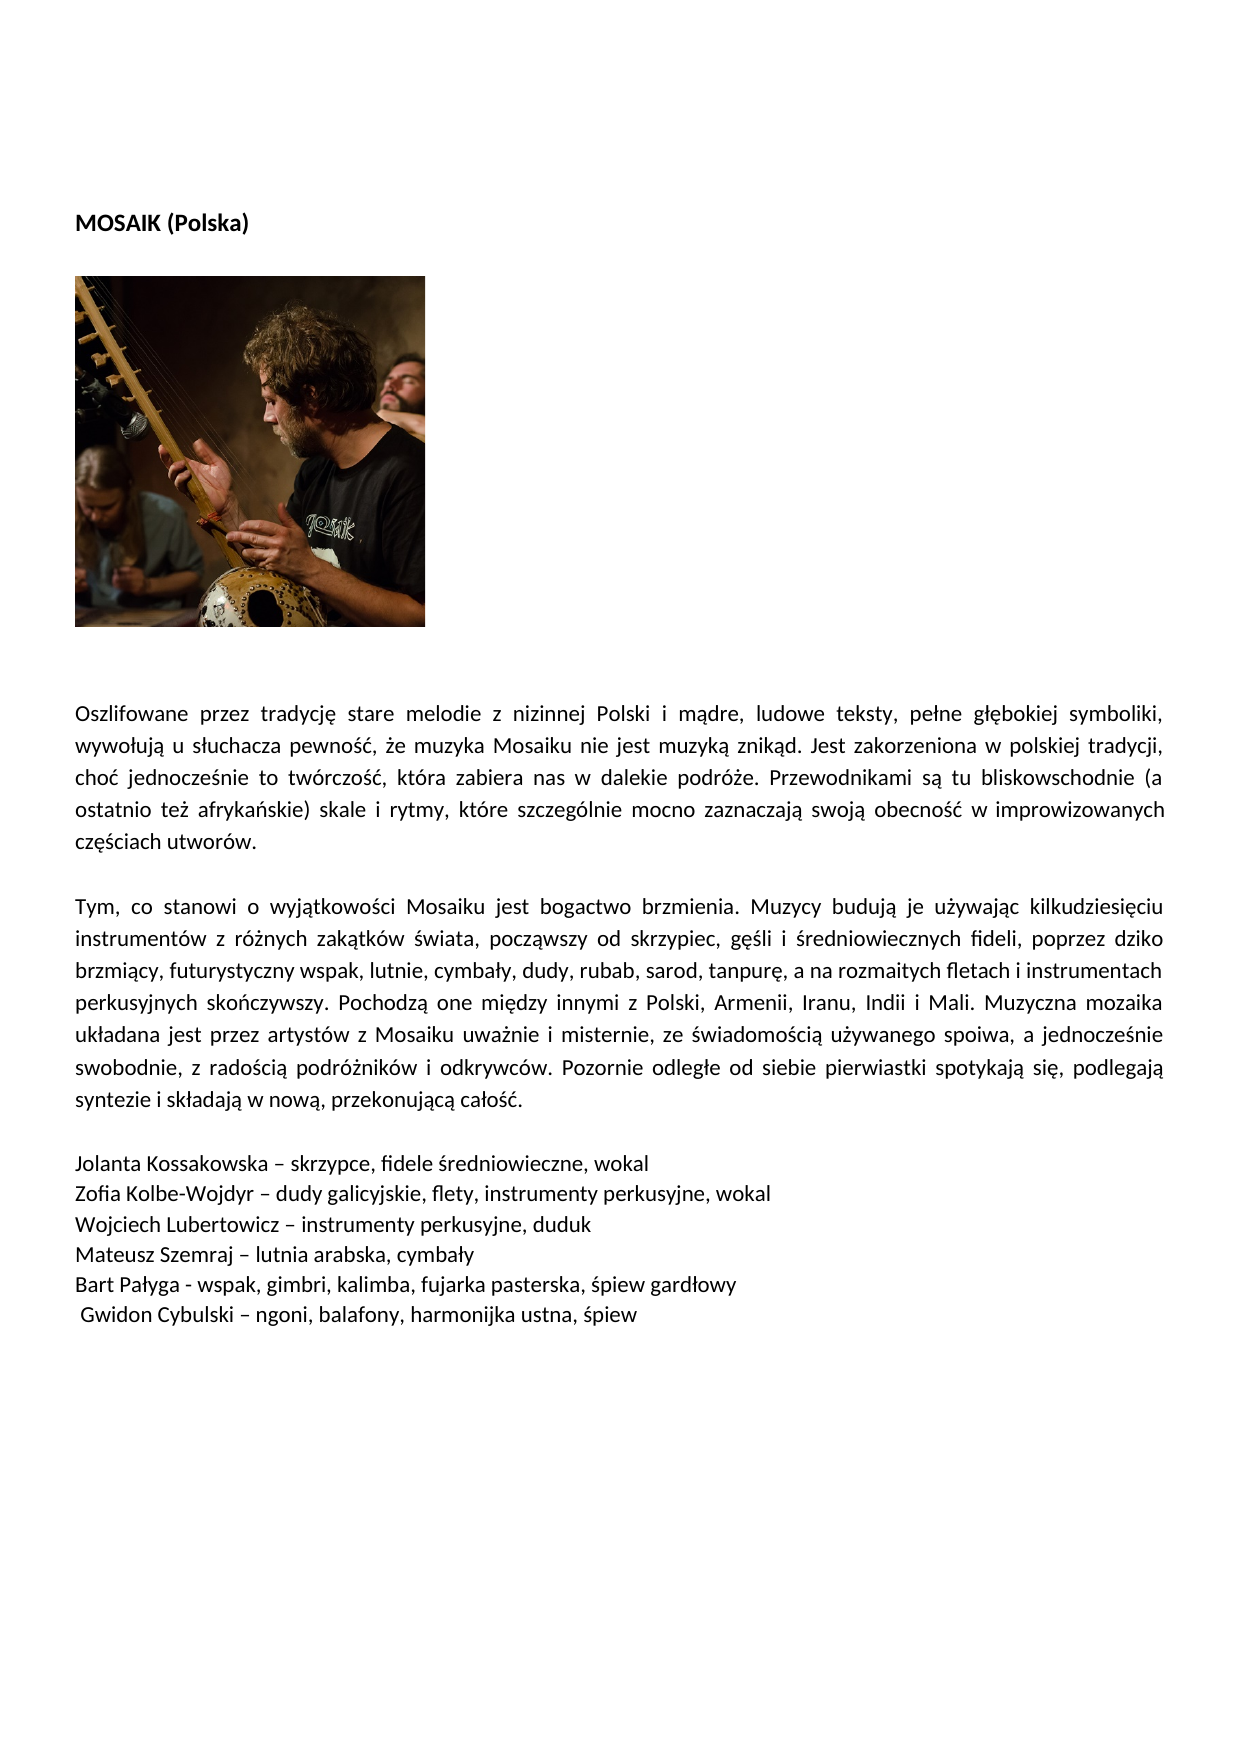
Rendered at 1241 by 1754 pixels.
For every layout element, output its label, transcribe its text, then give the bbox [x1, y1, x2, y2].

picture [75, 276, 426, 627]
text Jolanta Kossakowska ‒ skrzypce, fidele średniowieczne, wokal Zofia Kolbe-Wojdyr ‒ dudy galicyjskie, flety, instrumenty perkusyjne, wokal Wojciech Lubertowicz ‒ instrumenty perkusyjne, duduk Mateusz Szemraj ‒ lutnia arabska, cymbały Bart Pałyga - wspak, gimbri, kalimba, fujarka pasterska, śpiew gardłowy Gwidon Cybulski – ngoni, balafony, harmonijka ustna, śpiew [75, 1149, 1165, 1328]
text Tym, co stanowi o wyjątkowości Mosaiku jest bogactwo brzmienia. Muzycy budują je używając kilkudziesięciu instrumentów z różnych zakątków świata, począwszy od skrzypiec, gęśli i średniowiecznych fideli, poprzez dziko brzmiący, futurystyczny wspak, lutnie, cymbały, dudy, rubab, sarod, tanpurę, a na rozmaitych fletach i instrumentach perkusyjnych skończywszy. Pochodzą one między innymi z Polski, Armenii, Iranu, Indii i Mali. Muzyczna mozaika układana jest przez artystów z Mosaiku uważnie i misternie, ze świadomością używanego spoiwa, a jednocześnie swobodnie, z radością podróżników i odkrywców. Pozornie odległe od siebie pierwiastki spotykają się, podlegają syntezie i składają w nową, przekonującą całość. [75, 892, 1165, 1113]
text Oszlifowane przez tradycję stare melodie z nizinnej Polski i mądre, ludowe teksty, pełne głębokiej symboliki, wywołują u słuchacza pewność, że muzyka Mosaiku nie jest muzyką znikąd. Jest zakorzeniona w polskiej tradycji, choć jednocześnie to twórczość, która zabiera nas w dalekie podróże. Przewodnikami są tu bliskowschodnie (a ostatnio też afrykańskie) skale i rytmy, które szczególnie mocno zaznaczają swoją obecność w improwizowanych częściach utworów. [75, 664, 1165, 855]
text MOSAIK (Polska) [75, 207, 1165, 237]
